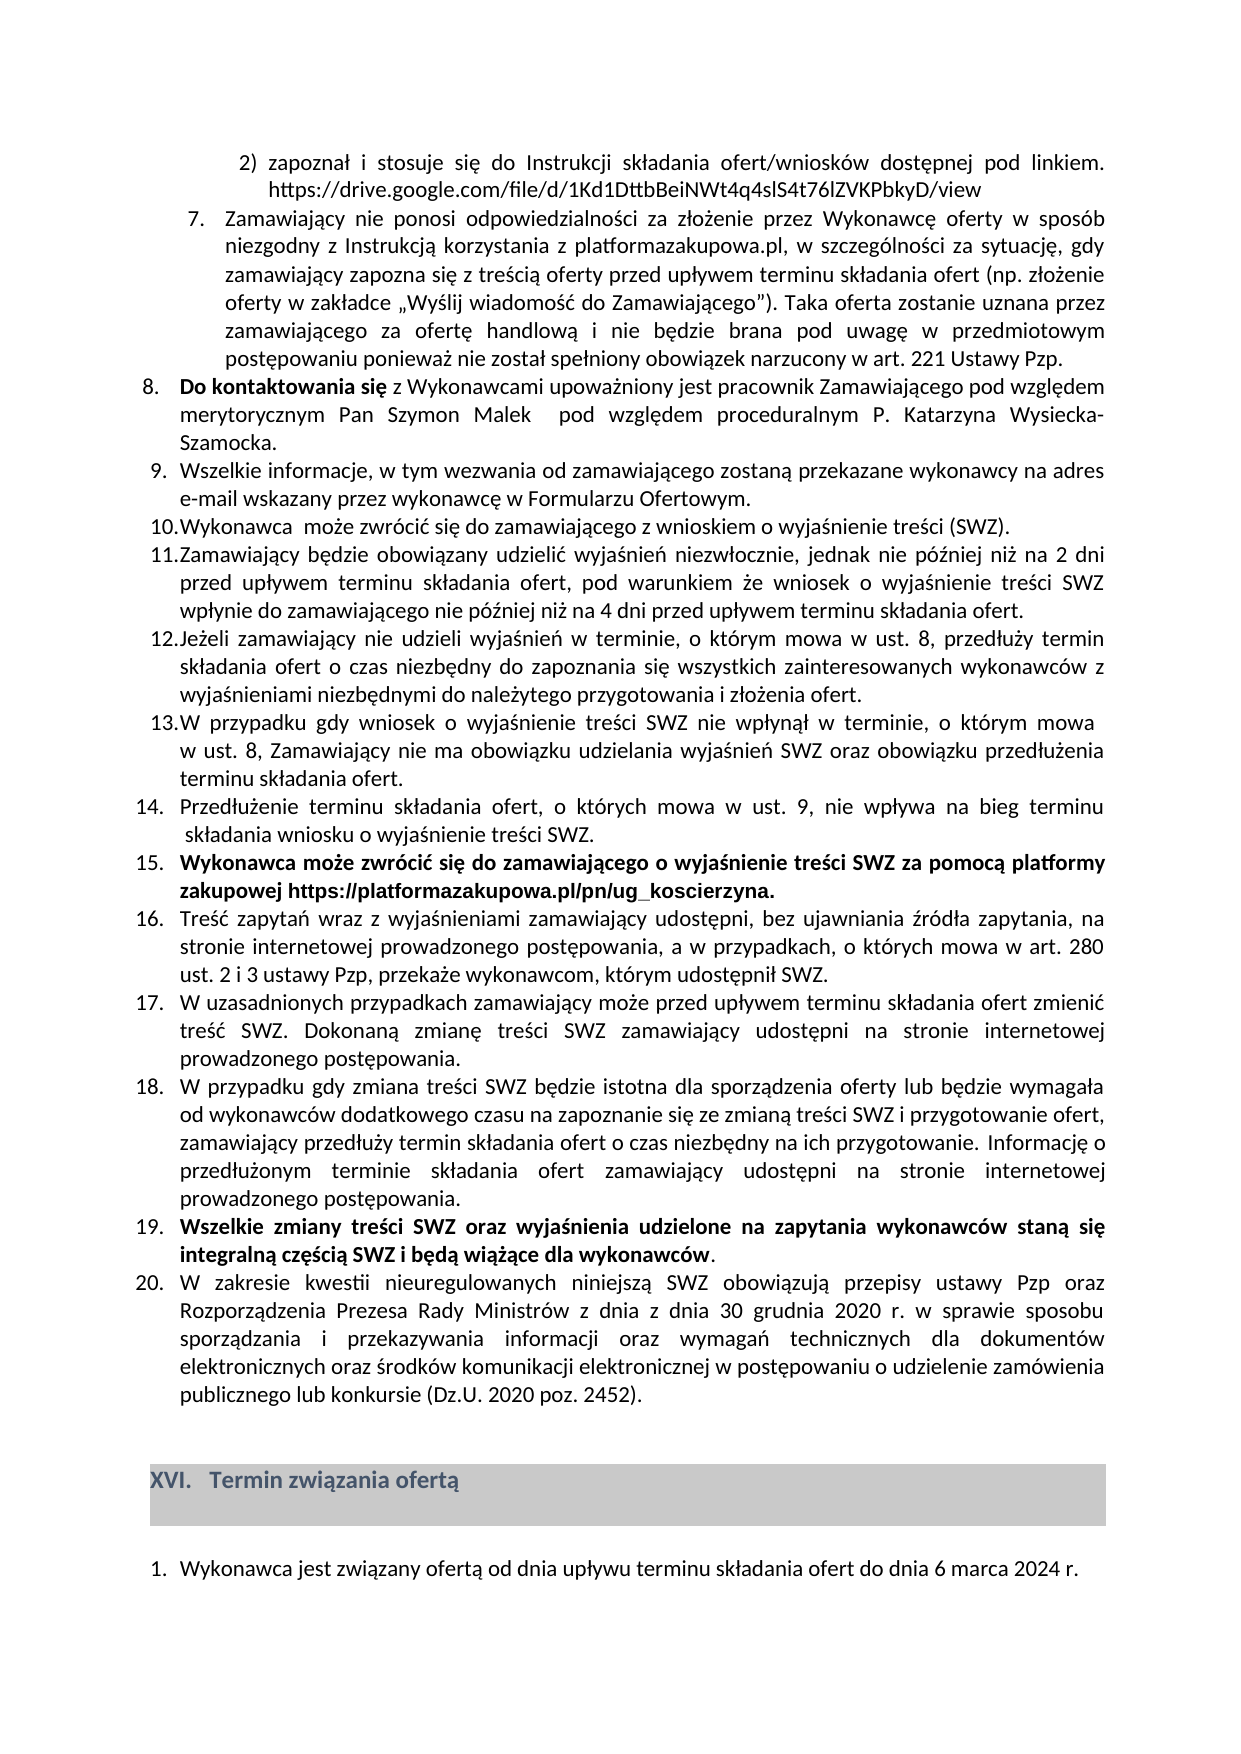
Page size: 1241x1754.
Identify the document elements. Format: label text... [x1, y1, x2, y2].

list Wykonawca jest związany ofertą od dnia upływu terminu składania ofert do dnia 6 marca 2024 r. [150, 1554, 1106, 1582]
list Zamawiający nie ponosi odpowiedzialności za złożenie przez Wykonawcę oferty w sposób niezgodny z Instrukcją korzystania z platformazakupowa.pl, w szczególności za sytuację, gdy zamawiający zapozna się z treścią oferty przed upływem terminu składania ofert (np. złożenie oferty w zakładce „Wyślij wiadomość do Zamawiającego”). Taka oferta zostanie uznana przez zamawiającego za ofertę handlową i nie będzie brana pod uwagę w przedmiotowym postępowaniu ponieważ nie został spełniony obowiązek narzucony w art. 221 Ustawy Pzp. [187, 204, 1106, 372]
list Jeżeli zamawiający nie udzieli wyjaśnień w terminie, o którym mowa w ust. 8, przedłuży termin składania ofert o czas niezbędny do zapoznania się wszystkich zainteresowanych wykonawców z wyjaśnieniami niezbędnymi do należytego przygotowania i złożenia ofert. [150, 624, 1106, 708]
list W uzasadnionych przypadkach zamawiający może przed upływem terminu składania ofert zmienić treść SWZ. Dokonaną zmianę treści SWZ zamawiający udostępni na stronie internetowej prowadzonego postępowania. [135, 988, 1106, 1072]
list Zamawiający będzie obowiązany udzielić wyjaśnień niezwłocznie, jednak nie później niż na 2 dni przed upływem terminu składania ofert, pod warunkiem że wniosek o wyjaśnienie treści SWZ wpłynie do zamawiającego nie później niż na 4 dni przed upływem terminu składania ofert. [150, 540, 1106, 624]
list zapoznał i stosuje się do Instrukcji składania ofert/wniosków dostępnej pod linkiem. https://drive.google.com/file/d/1Kd1DttbBeiNWt4q4slS4t76lZVKPbkyD/view [239, 148, 1106, 204]
list Wykonawca może zwrócić się do zamawiającego o wyjaśnienie treści SWZ za pomocą platformy zakupowej https://platformazakupowa.pl/pn/ug_koscierzyna. [135, 848, 1106, 904]
list Wszelkie zmiany treści SWZ oraz wyjaśnienia udzielone na zapytania wykonawców staną się integralną częścią SWZ i będą wiążące dla wykonawców. [135, 1212, 1106, 1268]
list Treść zapytań wraz z wyjaśnieniami zamawiający udostępni, bez ujawniania źródła zapytania, na stronie internetowej prowadzonego postępowania, a w przypadkach, o których mowa w art. 280 ust. 2 i 3 ustawy Pzp, przekaże wykonawcom, którym udostępnił SWZ. [135, 904, 1106, 988]
list W przypadku gdy wniosek o wyjaśnienie treści SWZ nie wpłynął w terminie, o którym mowa w ust. 8, Zamawiający nie ma obowiązku udzielania wyjaśnień SWZ oraz obowiązku przedłużenia terminu składania ofert. [150, 708, 1106, 792]
list W przypadku gdy zmiana treści SWZ będzie istotna dla sporządzenia oferty lub będzie wymagała od wykonawców dodatkowego czasu na zapoznanie się ze zmianą treści SWZ i przygotowanie ofert, zamawiający przedłuży termin składania ofert o czas niezbędny na ich przygotowanie. Informację o przedłużonym terminie składania ofert zamawiający udostępni na stronie internetowej prowadzonego postępowania. [135, 1072, 1106, 1212]
list Wykonawca może zwrócić się do zamawiającego z wnioskiem o wyjaśnienie treści (SWZ). [150, 512, 1106, 540]
list Do kontaktowania się z Wykonawcami upoważniony jest pracownik Zamawiającego pod względem merytorycznym Pan Szymon Malek pod względem proceduralnym P. Katarzyna Wysiecka-Szamocka. [142, 372, 1106, 456]
list Przedłużenie terminu składania ofert, o których mowa w ust. 9, nie wpływa na bieg terminu składania wniosku o wyjaśnienie treści SWZ. [135, 792, 1106, 848]
list Termin związania ofertą [150, 1464, 1106, 1495]
list Wszelkie informacje, w tym wezwania od zamawiającego zostaną przekazane wykonawcy na adres e-mail wskazany przez wykonawcę w Formularzu Ofertowym. [150, 456, 1106, 512]
list W zakresie kwestii nieuregulowanych niniejszą SWZ obowiązują przepisy ustawy Pzp oraz Rozporządzenia Prezesa Rady Ministrów z dnia z dnia 30 grudnia 2020 r. w sprawie sposobu sporządzania i przekazywania informacji oraz wymagań technicznych dla dokumentów elektronicznych oraz środków komunikacji elektronicznej w postępowaniu o udzielenie zamówienia publicznego lub konkursie (Dz.U. 2020 poz. 2452). [135, 1268, 1106, 1408]
